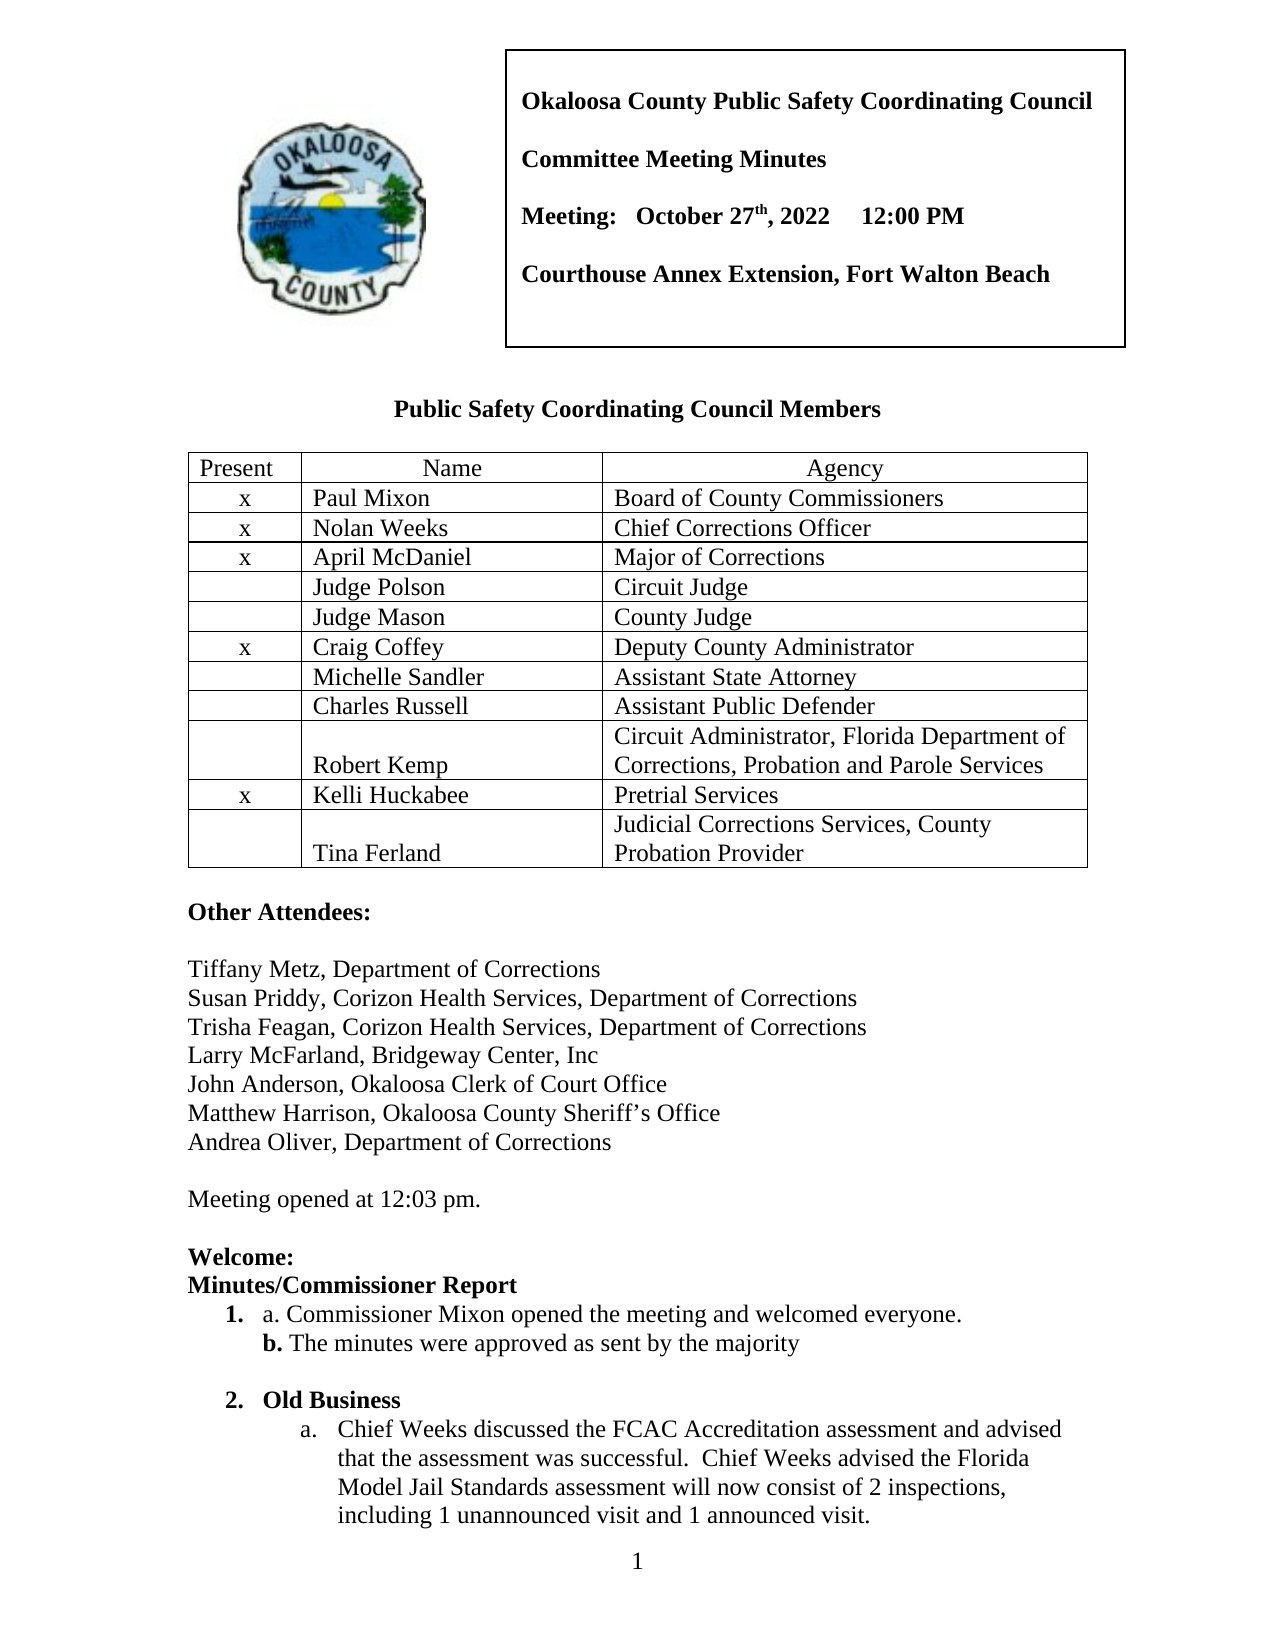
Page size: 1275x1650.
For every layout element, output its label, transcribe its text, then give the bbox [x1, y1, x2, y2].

text Trisha Feagan, Corizon Health Services, Department of Corrections [187, 1012, 1087, 1041]
table_cell Craig Coffey [302, 632, 602, 661]
table_cell Kelli Huckabee [302, 780, 602, 808]
table_cell [189, 721, 301, 779]
table_cell [189, 602, 301, 631]
table_header Name [302, 453, 602, 482]
table_cell [189, 810, 301, 867]
table_header Present [189, 453, 301, 482]
table_cell Judicial Corrections Services, County Probation Provider [603, 810, 1087, 867]
table_header Agency [603, 453, 1087, 482]
table_cell Chief Corrections Officer [603, 513, 1087, 541]
text Tiffany Metz, Department of Corrections [187, 954, 1087, 983]
table_cell [189, 572, 301, 601]
table_cell Robert Kemp [302, 721, 602, 779]
table_cell Assistant Public Defender [603, 691, 1087, 720]
list a. Commissioner Mixon opened the meeting and welcomed everyone. [225, 1299, 1087, 1328]
table_cell County Judge [603, 602, 1087, 631]
text Matthew Harrison, Okaloosa County Sheriff’s Office [187, 1098, 1087, 1127]
table_cell x [189, 632, 301, 661]
text b. The minutes were approved as sent by the majority [262, 1328, 1087, 1357]
table_cell Deputy County Administrator [603, 632, 1087, 661]
table_cell Pretrial Services [603, 780, 1087, 808]
table_cell x [189, 513, 301, 541]
table_cell Michelle Sandler [302, 662, 602, 690]
table_cell April McDaniel [302, 543, 602, 571]
table_cell Circuit Administrator, Florida Department of Corrections, Probation and Parole Services [603, 721, 1087, 779]
picture [237, 103, 426, 328]
table_cell Tina Ferland [302, 810, 602, 867]
table_cell Circuit Judge [603, 572, 1087, 601]
table_cell Paul Mixon [302, 483, 602, 512]
text Larry McFarland, Bridgeway Center, Inc [187, 1041, 1087, 1069]
text Public Safety Coordinating Council Members [187, 394, 1087, 423]
list Chief Weeks discussed the FCAC Accreditation assessment and advised that the assessment was successful. Chief Weeks advised the Florida Model Jail Standards assessment will now consist of 2 inspections, including 1 unannounced visit and 1 announced visit. [300, 1414, 1087, 1529]
table_cell Judge Polson [302, 572, 602, 601]
text Welcome: [187, 1242, 1087, 1271]
text Meeting opened at 12:03 pm. [187, 1184, 1087, 1213]
text Susan Priddy, Corizon Health Services, Department of Corrections [187, 983, 1087, 1012]
table_cell Board of County Commissioners [603, 483, 1087, 512]
table_cell x [189, 543, 301, 571]
table_cell Assistant State Attorney [603, 662, 1087, 690]
table_cell x [189, 780, 301, 808]
table_cell Nolan Weeks [302, 513, 602, 541]
list Old Business [225, 1386, 1087, 1414]
table_cell Major of Corrections [603, 543, 1087, 571]
text John Anderson, Okaloosa Clerk of Court Office [187, 1069, 1087, 1098]
table_cell Judge Mason [302, 602, 602, 631]
table_cell [189, 662, 301, 690]
text Andrea Oliver, Department of Corrections [187, 1127, 1087, 1156]
table_cell Charles Russell [302, 691, 602, 720]
text Minutes/Commissioner Report [187, 1271, 1087, 1299]
table_cell x [189, 483, 301, 512]
text Other Attendees: [187, 897, 1087, 926]
table_cell [189, 691, 301, 720]
